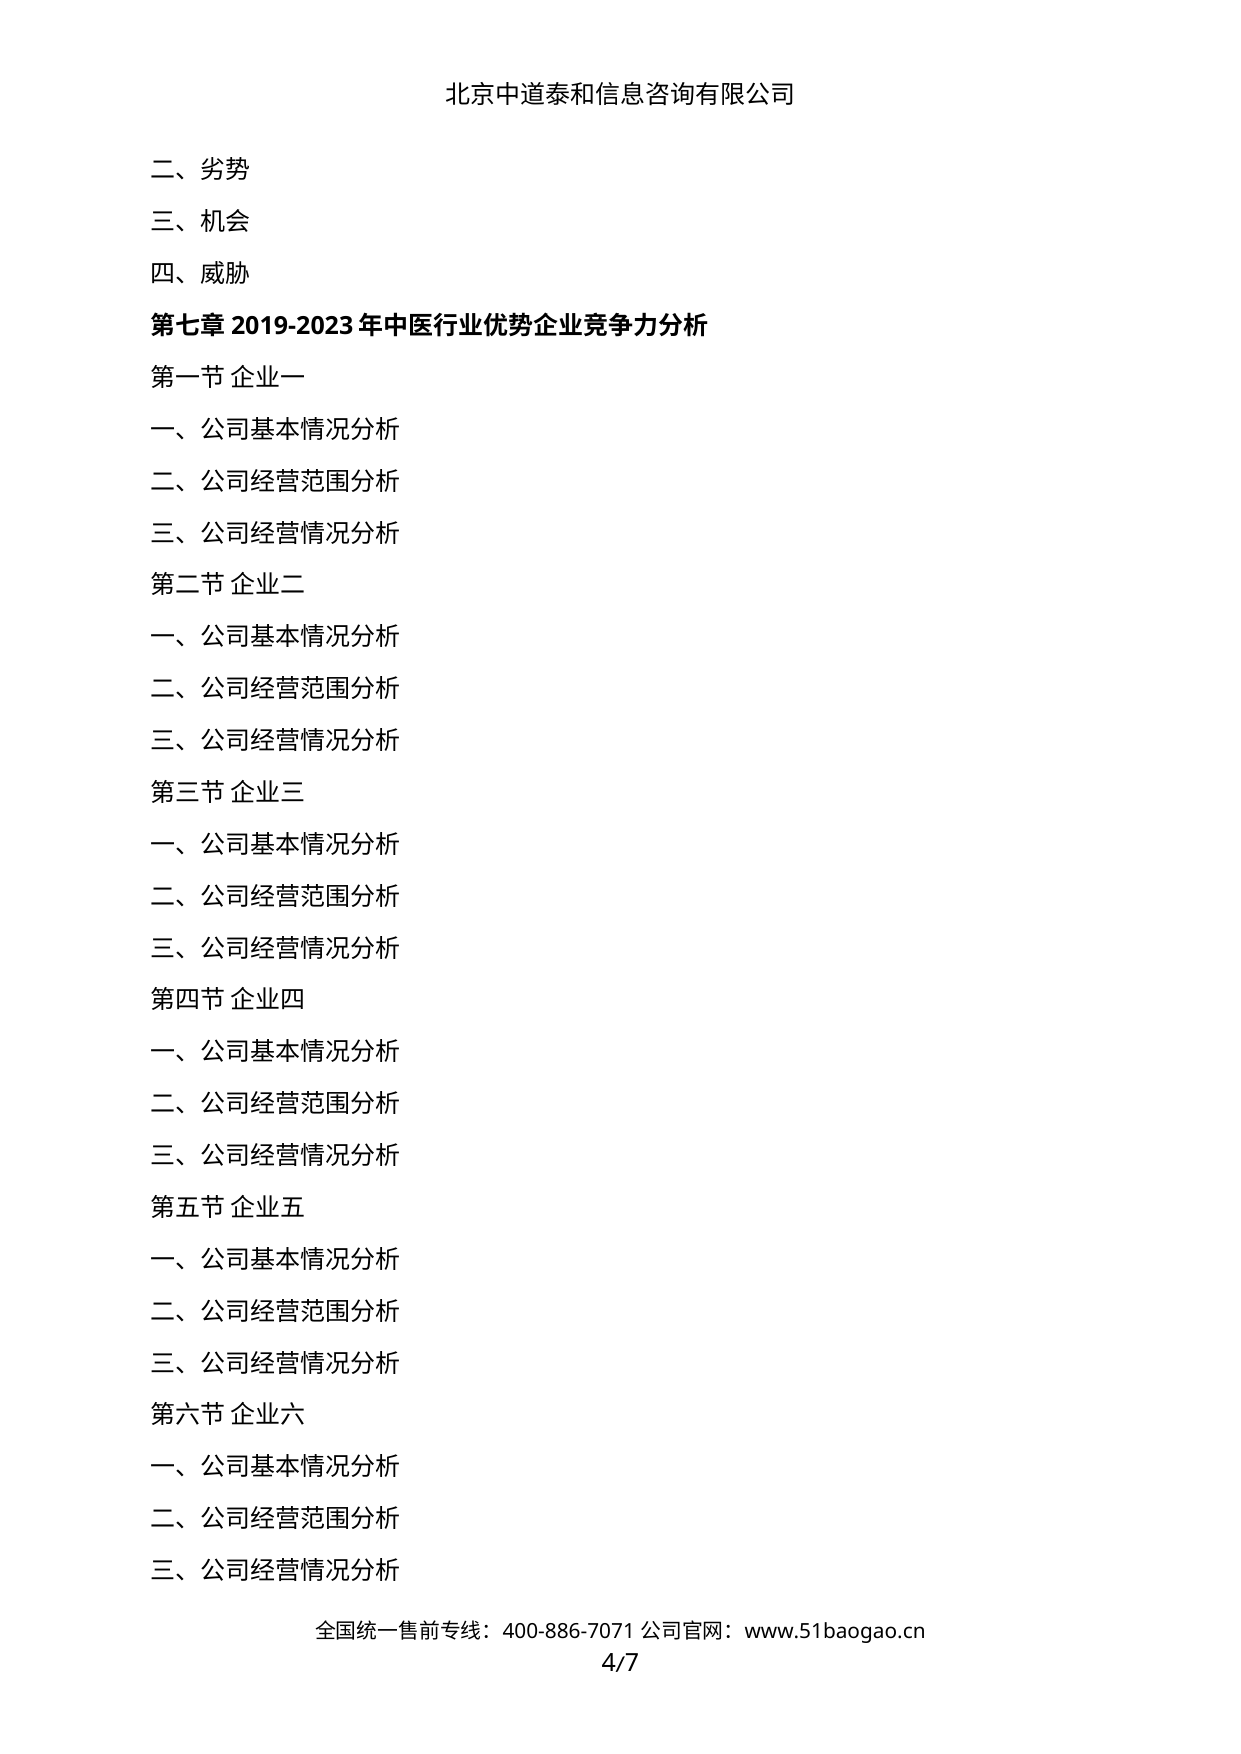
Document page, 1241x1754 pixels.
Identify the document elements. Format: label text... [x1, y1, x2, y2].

text 二、公司经营范围分析 [150, 669, 1090, 705]
text 第七章 2019-2023年中医行业优势企业竞争力分析 [150, 306, 1090, 342]
text 一、公司基本情况分析 [150, 617, 1090, 653]
text 三、机会 [150, 202, 1090, 238]
text 一、公司基本情况分析 [150, 1032, 1090, 1068]
text 第一节 企业一 [150, 357, 1090, 394]
text 二、劣势 [150, 150, 1090, 186]
text 一、公司基本情况分析 [150, 824, 1090, 861]
text 第三节 企业三 [150, 772, 1090, 809]
text 三、公司经营情况分析 [150, 1551, 1090, 1587]
text 一、公司基本情况分析 [150, 409, 1090, 446]
text 二、公司经营范围分析 [150, 1291, 1090, 1327]
text 三、公司经营情况分析 [150, 1343, 1090, 1379]
text 二、公司经营范围分析 [150, 1084, 1090, 1120]
text 第二节 企业二 [150, 565, 1090, 601]
text 第五节 企业五 [150, 1187, 1090, 1224]
text 三、公司经营情况分析 [150, 1136, 1090, 1172]
text 第四节 企业四 [150, 980, 1090, 1016]
text 三、公司经营情况分析 [150, 928, 1090, 964]
text 二、公司经营范围分析 [150, 461, 1090, 497]
text 一、公司基本情况分析 [150, 1447, 1090, 1483]
text 第六节 企业六 [150, 1395, 1090, 1431]
text 三、公司经营情况分析 [150, 721, 1090, 757]
text 一、公司基本情况分析 [150, 1239, 1090, 1276]
text 四、威胁 [150, 254, 1090, 290]
text 三、公司经营情况分析 [150, 513, 1090, 549]
text 二、公司经营范围分析 [150, 1499, 1090, 1535]
text 二、公司经营范围分析 [150, 876, 1090, 912]
